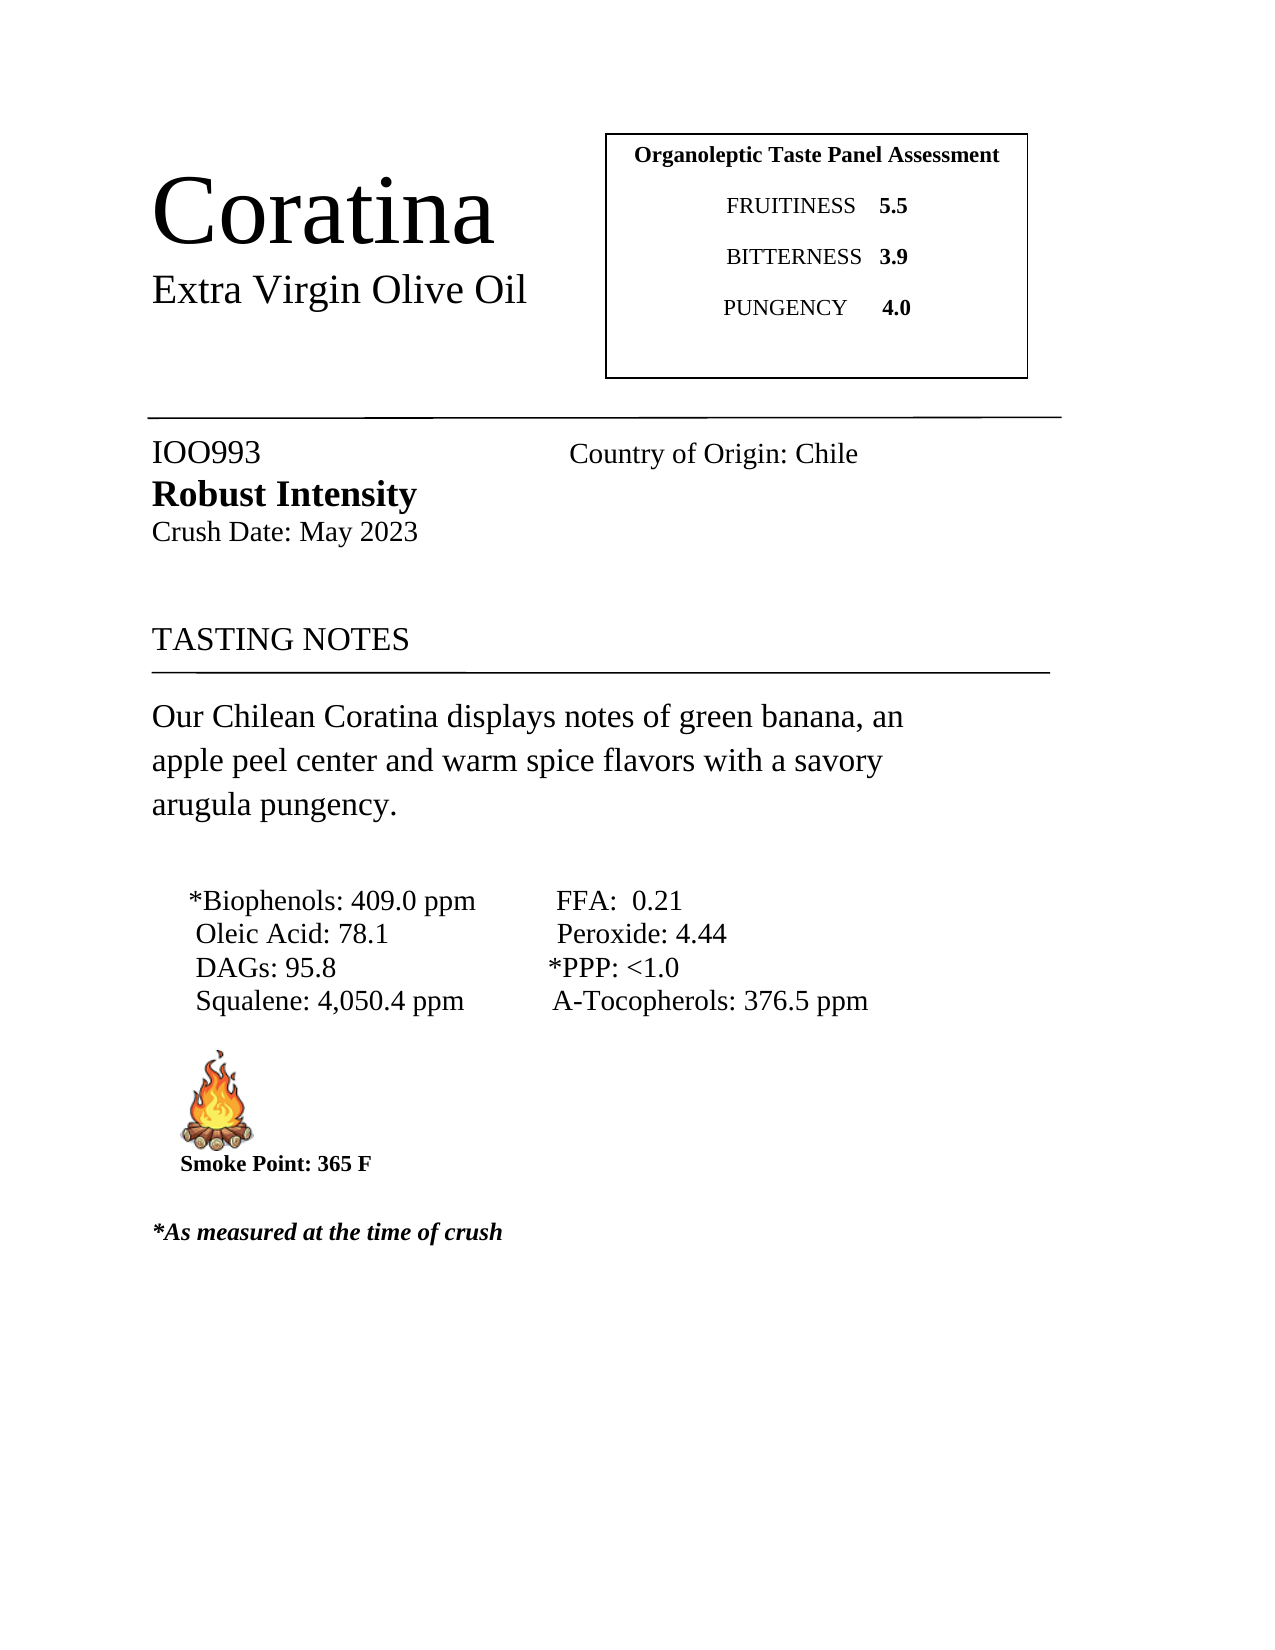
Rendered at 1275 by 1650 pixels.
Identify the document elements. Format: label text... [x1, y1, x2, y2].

table_header [970, 150, 1275, 1363]
table_header Coratina Extra Virgin Olive Oil IOO993 Country of Origin: Chile Robust Intensity Crush Date: May 2023 TASTING NOTES Our Chilean Coratina displays notes of green banana, an apple peel center and warm spice flavors with a savory arugula pungency. *Biophenols: 409.0 ppm FFA: 0.21 Oleic Acid: 78.1 Peroxide: 4.44 DAGs: 95.8 *PPP: <1.0 Squalene: 4,050.4 ppm A-Tocopherols: 376.5 ppm Smoke Point: 365 F *As measured at the time of crush [150, 150, 969, 417]
picture [180, 1050, 254, 1151]
table_header Coratina Extra Virgin Olive Oil IOO993 Country of Origin: Chile Robust Intensity Crush Date: May 2023 TASTING NOTES Our Chilean Coratina displays notes of green banana, an apple peel center and warm spice flavors with a savory arugula pungency. *Biophenols: 409.0 ppm FFA: 0.21 Oleic Acid: 78.1 Peroxide: 4.44 DAGs: 95.8 *PPP: <1.0 Squalene: 4,050.4 ppm A-Tocopherols: 376.5 ppm Smoke Point: 365 F *As measured at the time of crush [150, 419, 969, 1363]
